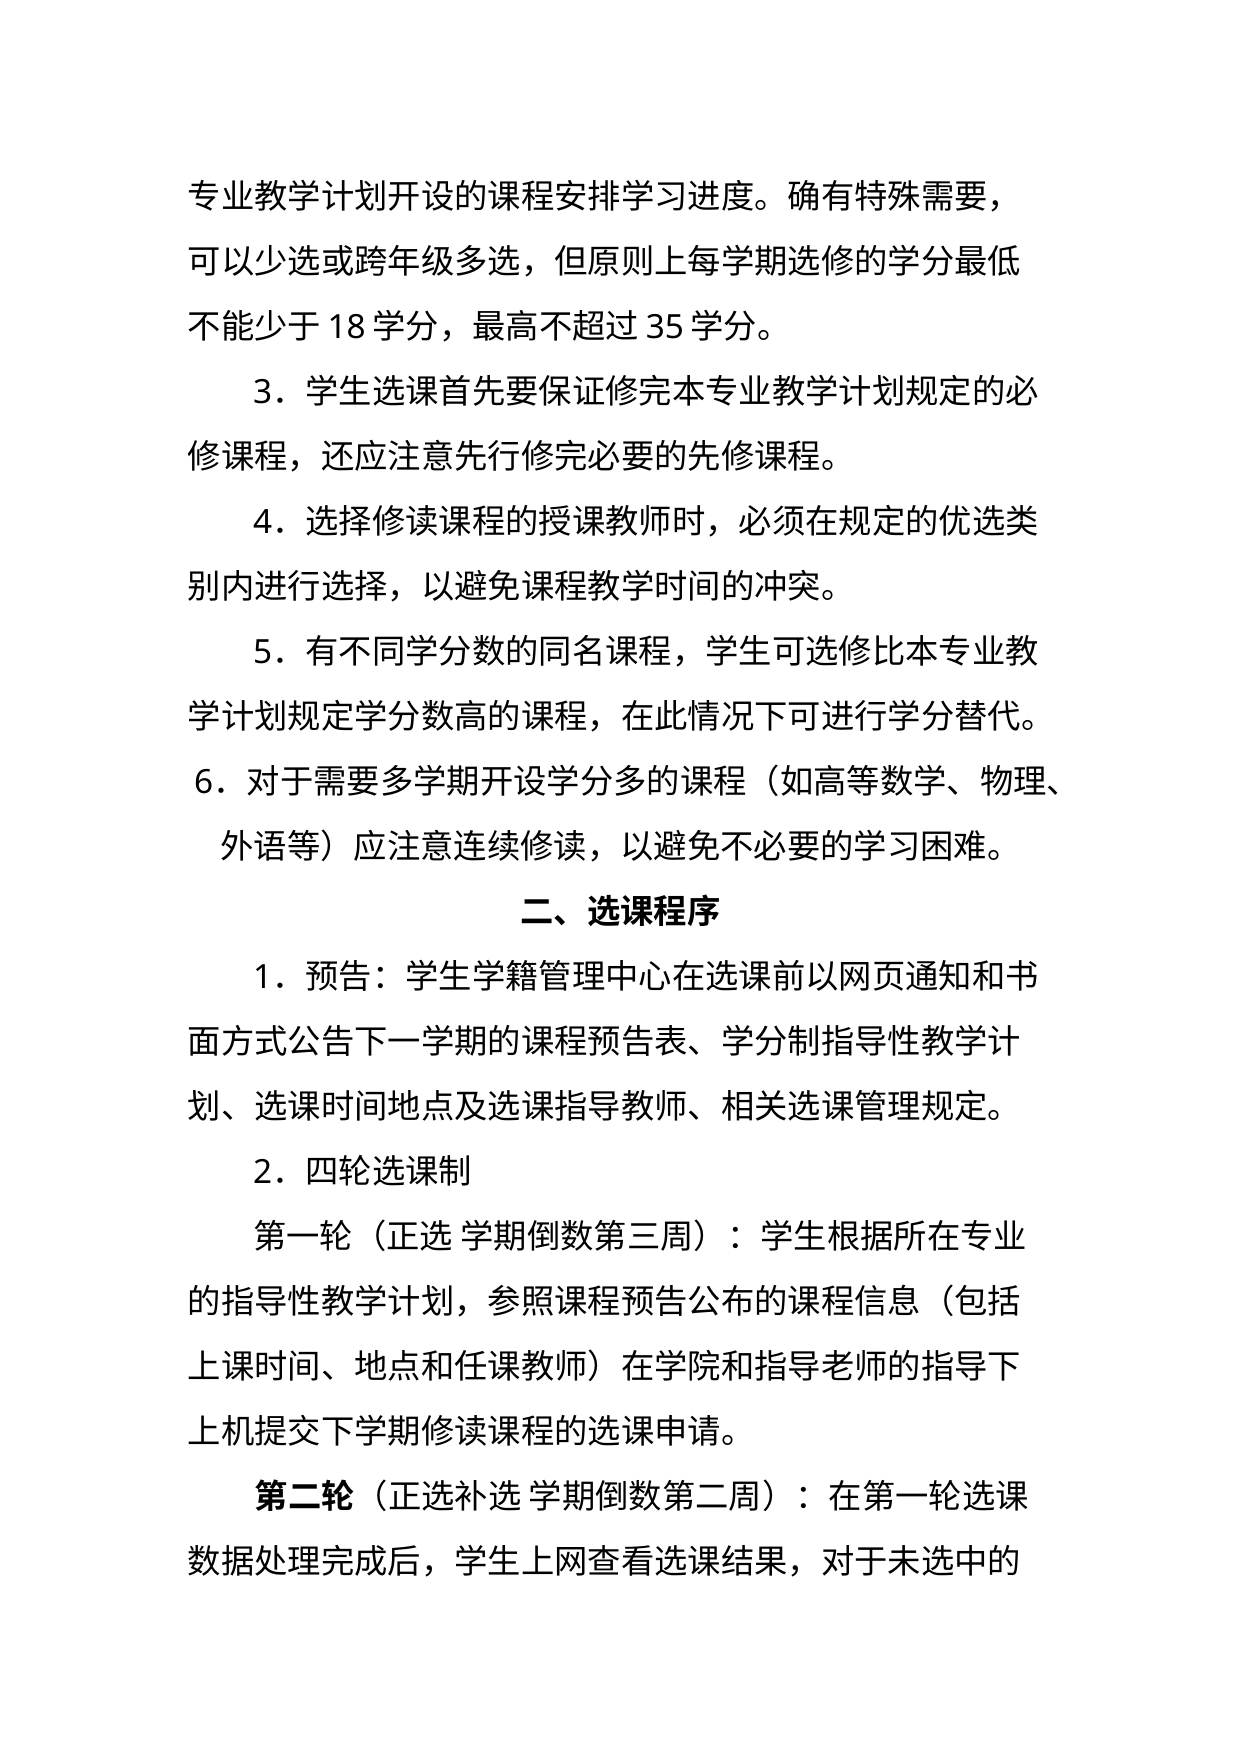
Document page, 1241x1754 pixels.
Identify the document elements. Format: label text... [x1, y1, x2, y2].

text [187, 162, 1053, 357]
text 1．预告：学生学籍管理中心在选课前以网页通知和书面方式公告下一学期的课程预告表、学分制指导性教学计划、选课时间地点及选课指导教师、相关选课管理规定。 [187, 942, 1053, 1137]
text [187, 1462, 1053, 1592]
text 二、选课程序 [187, 877, 1053, 942]
text 3．学生选课首先要保证修完本专业教学计划规定的必修课程，还应注意先行修完必要的先修课程。 [187, 357, 1053, 487]
text 5．有不同学分数的同名课程，学生可选修比本专业教学计划规定学分数高的课程，在此情况下可进行学分替代。 [187, 617, 1053, 747]
text 6．对于需要多学期开设学分多的课程（如高等数学、物理、外语等）应注意连续修读，以避免不必要的学习困难。 [187, 747, 1053, 877]
text 4．选择修读课程的授课教师时，必须在规定的优选类别内进行选择，以避免课程教学时间的冲突。 [187, 487, 1053, 617]
text 2．四轮选课制 [187, 1137, 1053, 1202]
text 第一轮（正选 学期倒数第三周）：学生根据所在专业的指导性教学计划，参照课程预告公布的课程信息（包括上课时间、地点和任课教师）在学院和指导老师的指导下上机提交下学期修读课程的选课申请。 [187, 1202, 1053, 1462]
